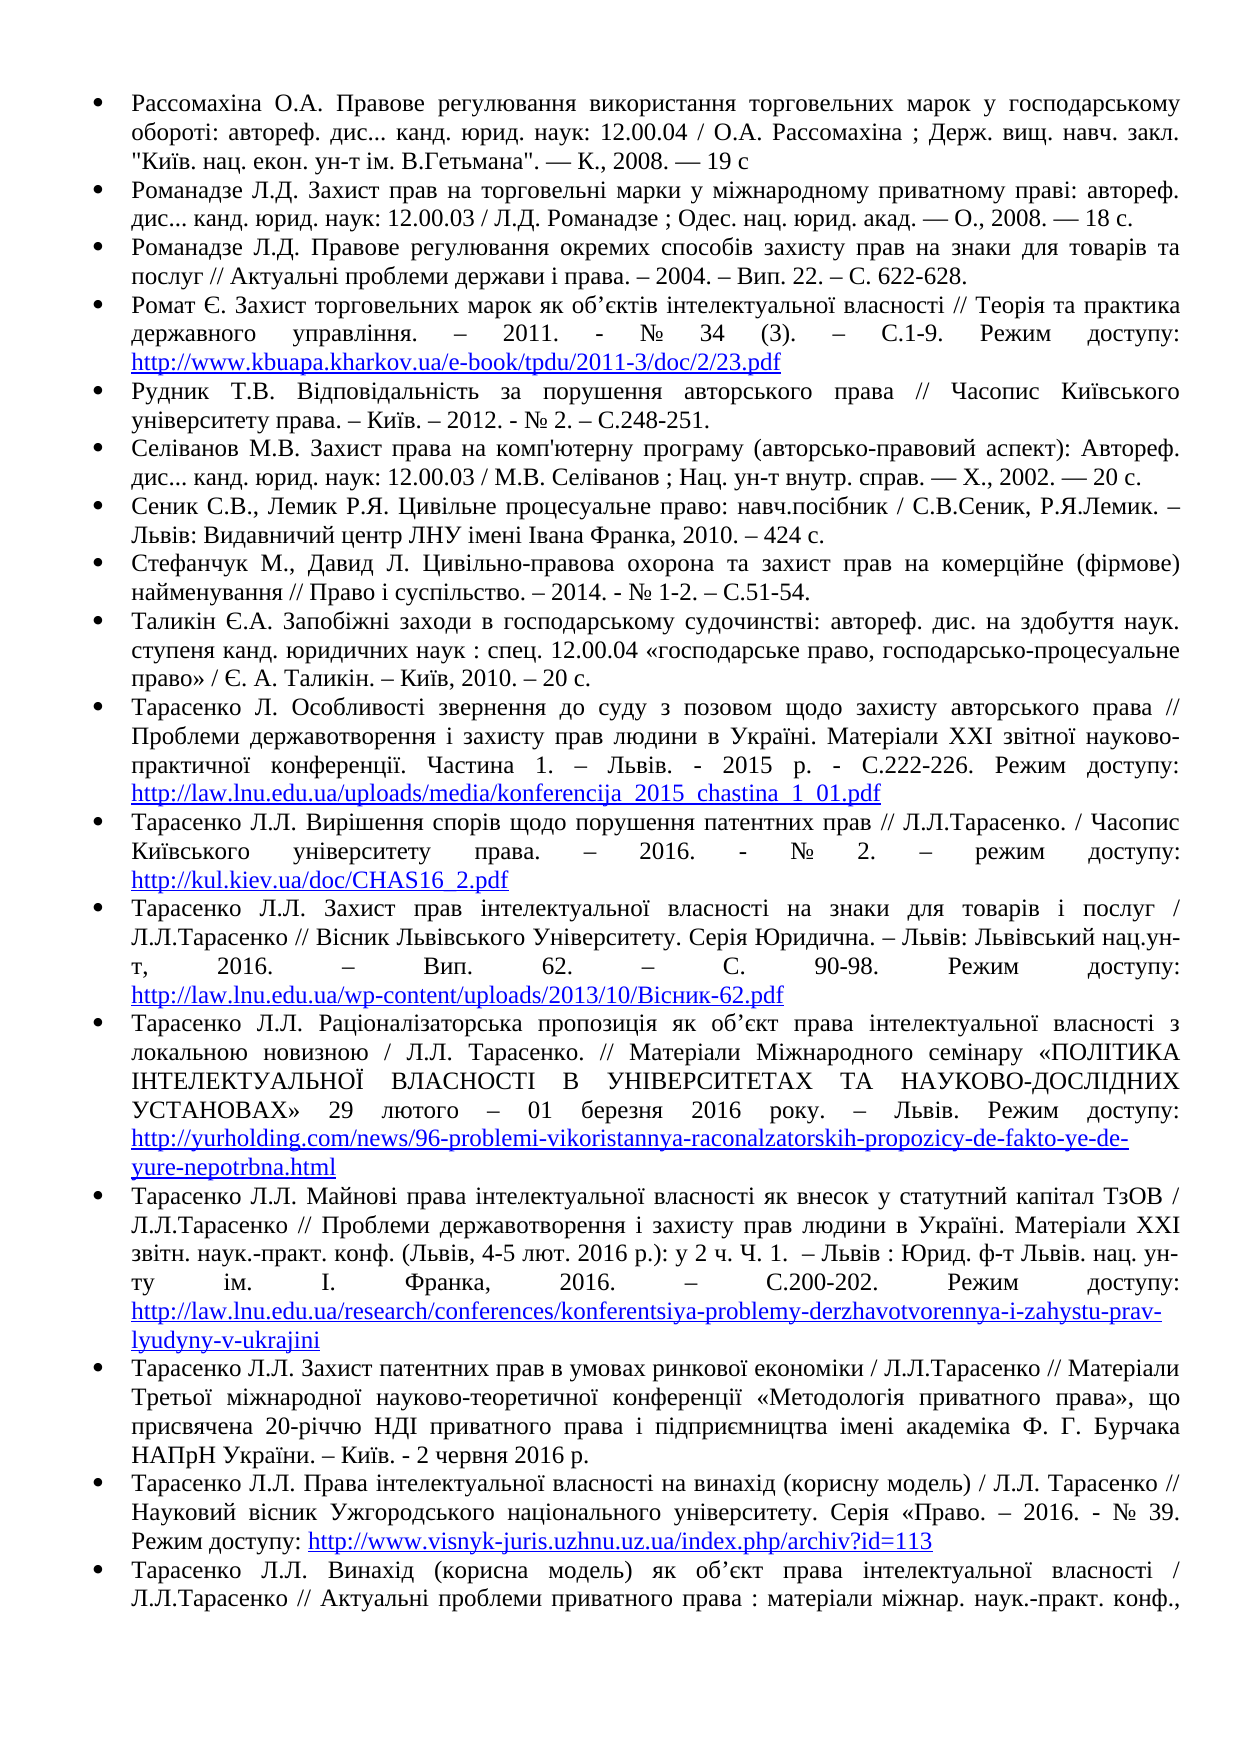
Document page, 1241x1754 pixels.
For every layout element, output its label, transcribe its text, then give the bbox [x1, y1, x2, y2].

list Тарасенко Л.Л. Вирішення спорів щодо порушення патентних прав // Л.Л.Тарасенко. / Часопис Київського університету права. – 2016. - № 2. – режим доступу: http://kul.kiev.ua/doc/CHAS16_2.pdf [94, 807, 1181, 893]
list Селіванов М.В. Захист права на комп'ютерну програму (авторсько-правовий аспект): Автореф. дис... канд. юрид. наук: 12.00.03 / М.В. Селіванов ; Нац. ун-т внутр. справ. — Х., 2002. — 20 с. [94, 433, 1181, 491]
list Тарасенко Л.Л. Права інтелектуальної власності на винахід (корисну модель) / Л.Л. Тарасенко // Науковий вісник Ужгородського національного університету. Серія «Право. – 2016. - № 39. Режим доступу: http://www.visnyk-juris.uzhnu.uz.ua/index.php/archiv?id=113 [94, 1468, 1181, 1555]
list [94, 1555, 1181, 1612]
list Тарасенко Л.Л. Захист прав інтелектуальної власності на знаки для товарів і послуг / Л.Л.Тарасенко // Вісник Львівського Університету. Серія Юридична. – Львів: Львівський нац.ун-т, 2016. – Вип. 62. – С. 90-98. Режим доступу: http://law.lnu.edu.ua/wp-content/uploads/2013/10/Вісник-62.pdf [94, 893, 1181, 1008]
list Рассомахіна О.А. Правове регулювання використання торговельних марок у господарському обороті: автореф. дис... канд. юрид. наук: 12.00.04 / О.А. Рассомахіна ; Держ. вищ. навч. закл. "Київ. нац. екон. ун-т ім. В.Гетьмана". — К., 2008. — 19 с [94, 88, 1181, 175]
list Стефанчук М., Давид Л. Цивільно-правова охорона та захист прав на комерційне (фірмове) найменування // Право і суспільство. – 2014. - № 1-2. – С.51-54. [94, 548, 1181, 606]
list Тарасенко Л. Особливості звернення до суду з позовом щодо захисту авторського права // Проблеми державотворення і захисту прав людини в Україні. Матеріали ХXІ звітної науково-практичної конференції. Частина 1. – Львів. - 2015 р. - С.222-226. Режим доступу: http://law.lnu.edu.ua/uploads/media/konferencija_2015_chastina_1_01.pdf [94, 692, 1181, 807]
list Рудник Т.В. Відповідальність за порушення авторського права // Часопис Київського університету права. – Київ. – 2012. - № 2. – С.248-251. [94, 376, 1181, 433]
list Тарасенко Л.Л. Захист патентних прав в умовах ринкової економіки / Л.Л.Тарасенко // Матеріали Третьої міжнародної науково-теоретичної конференції «Методологія приватного права», що присвячена 20-річчю НДІ приватного права і підприємництва імені академіка Ф. Г. Бурчака НАПрН України. – Київ. - 2 червня 2016 р. [94, 1353, 1181, 1468]
list Тарасенко Л.Л. Майнові права інтелектуальної власності як внесок у статутний капітал ТзОВ / Л.Л.Тарасенко // Проблеми державотворення і захисту прав людини в Україні. Матеріали ХXІ звітн. наук.-практ. конф. (Львів, 4-5 лют. 2016 р.): у 2 ч. Ч. 1. – Львів : Юрид. ф-т Львів. нац. ун-ту ім. І. Франка, 2016. – С.200-202. Режим доступу: http://law.lnu.edu.ua/research/conferences/konferentsiya-problemy-derzhavotvorennya-i-zahystu-prav-lyudyny-v-ukrajini [94, 1181, 1181, 1353]
list Романадзе Л.Д. Захист прав на торговельні марки у міжнародному приватному праві: автореф. дис... канд. юрид. наук: 12.00.03 / Л.Д. Романадзе ; Одес. нац. юрид. акад. — О., 2008. — 18 с. [94, 175, 1181, 232]
list Романадзе Л.Д. Правове регулювання окремих способів захисту прав на знаки для товарів та послуг // Актуальні проблеми держави і права. – 2004. – Вип. 22. – С. 622-628. [94, 232, 1181, 290]
list Тарасенко Л.Л. Раціоналізаторська пропозиція як об’єкт права інтелектуальної власності з локальною новизною / Л.Л. Тарасенко. // Матеріали Міжнародного семінару «ПОЛІТИКА ІНТЕЛЕКТУАЛЬНОЇ ВЛАСНОСТІ В УНІВЕРСИТЕТАХ ТА НАУКОВО-ДОСЛІДНИХ УСТАНОВАХ» 29 лютого – 01 березня 2016 року. – Львів. Режим доступу: http://yurholding.com/news/96-problemi-vikoristannya-raconalzatorskih-propozicy-de-fakto-ye-de-yure-nepotrbna.html [94, 1008, 1181, 1181]
list Таликін Є.А. Запобіжні заходи в господарському судочинстві: автореф. дис. на здобуття наук. ступеня канд. юридичних наук : спец. 12.00.04 «господарське право, господарсько-процесуальне право» / Є. А. Таликін. – Київ, 2010. – 20 с. [94, 606, 1181, 692]
list Ромат Є. Захист торговельних марок як об’єктів інтелектуальної власності // Теорія та практика державного управління. – 2011. - № 34 (3). – С.1-9. Режим доступу: http://www.kbuapa.kharkov.ua/e-book/tpdu/2011-3/doc/2/23.pdf [94, 290, 1181, 376]
list Сеник С.В., Лемик Р.Я. Цивільне процесуальне право: навч.посібник / С.В.Сеник, Р.Я.Лемик. – Львів: Видавничий центр ЛНУ імені Івана Франка, 2010. – 424 с. [94, 491, 1181, 548]
